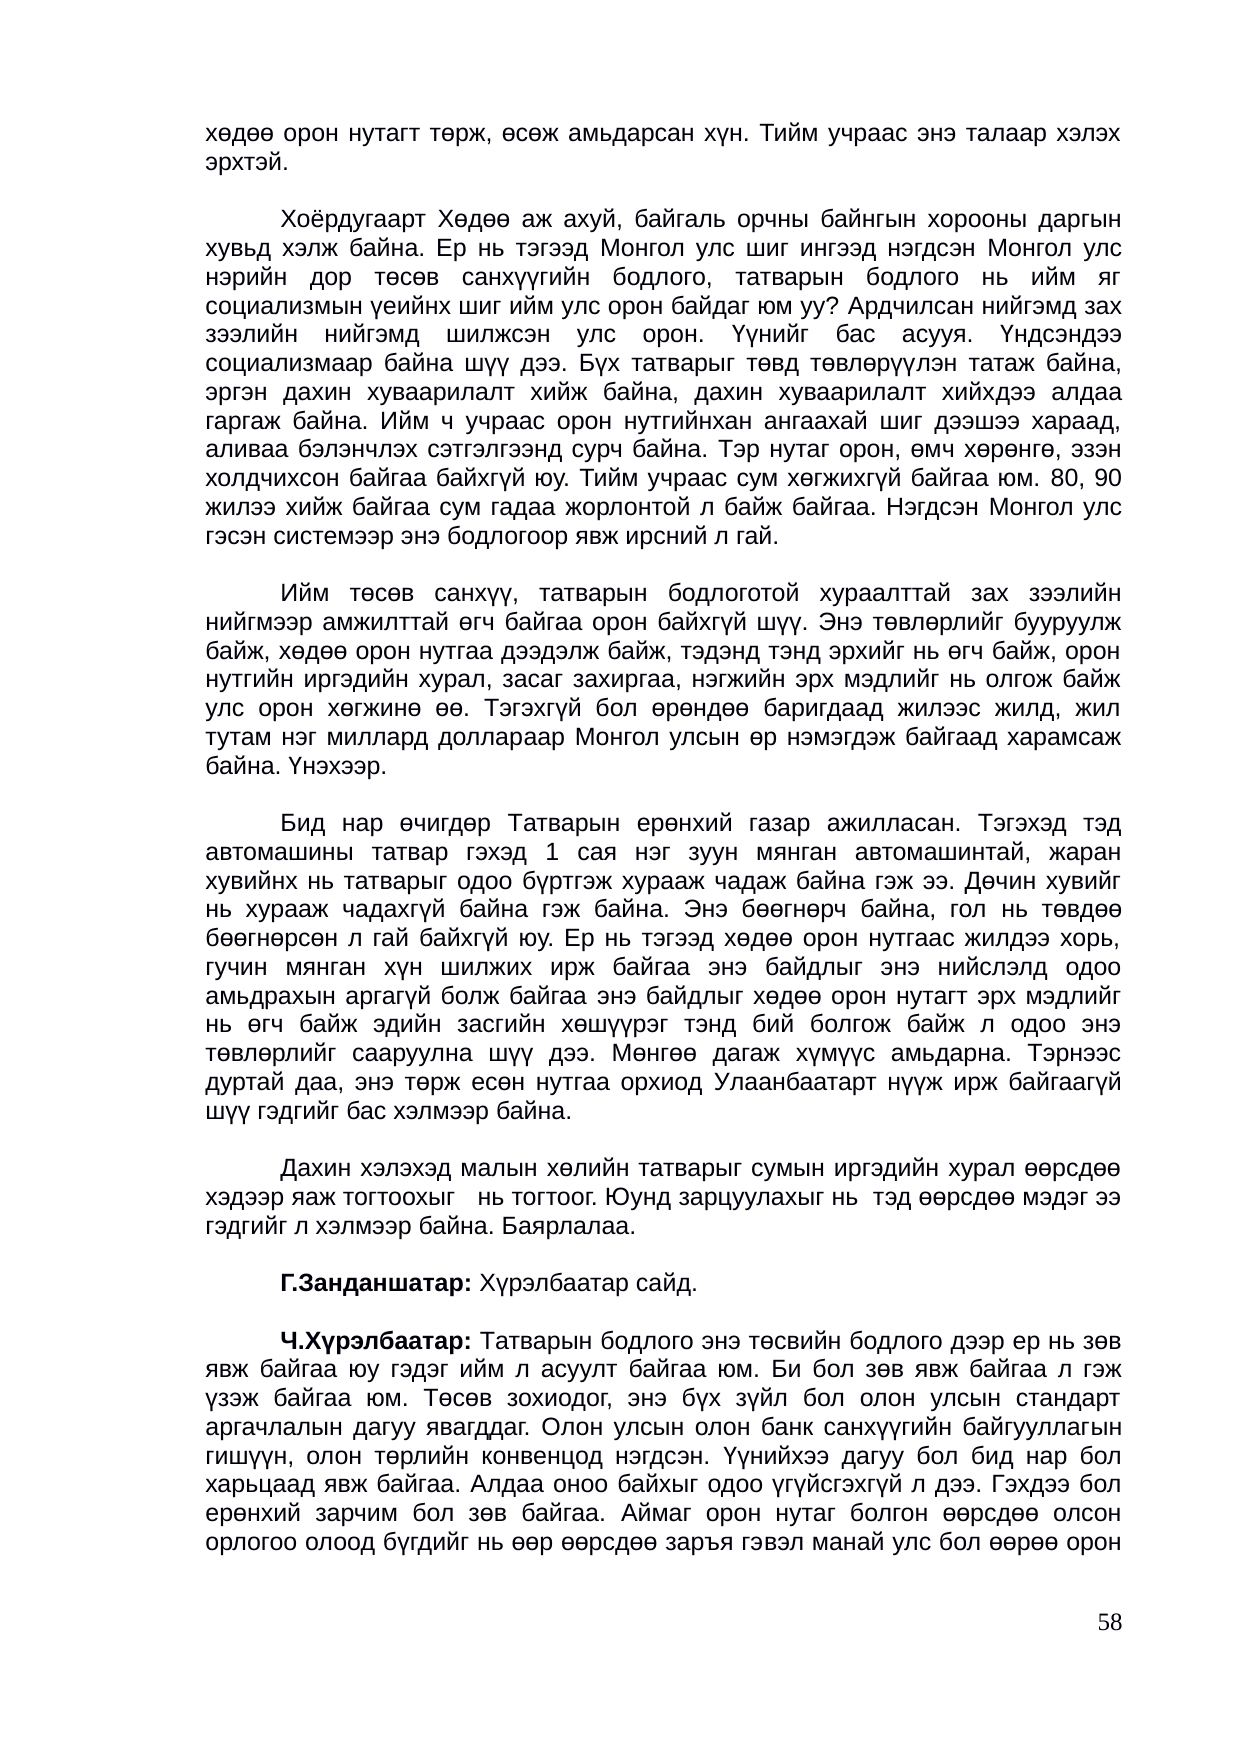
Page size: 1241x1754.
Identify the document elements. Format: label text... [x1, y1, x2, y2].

text Бид нар өчигдөр Татварын ерөнхий газар ажилласан. Тэгэхэд тэд автомашины татвар гэхэд 1 сая нэг зуун мянган автомашинтай, жаран хувийнх нь татварыг одоо бүртгэж хурааж чадаж байна гэж ээ. Дөчин хувийг нь хурааж чадахгүй байна гэж байна. Энэ бөөгнөрч байна, гол нь төвдөө бөөгнөрсөн л гай байхгүй юу. Ер нь тэгээд хөдөө орон нутгаас жилдээ хорь, гучин мянган хүн шилжих ирж байгаа энэ байдлыг энэ нийслэлд одоо амьдрахын аргагүй болж байгаа энэ байдлыг хөдөө орон нутагт эрх мэдлийг нь өгч байж эдийн засгийн хөшүүрэг тэнд бий болгож байж л одоо энэ төвлөрлийг сааруулна шүү дээ. Мөнгөө дагаж хүмүүс амьдарна. Тэрнээс дуртай даа, энэ төрж есөн нутгаа орхиод Улаанбаатарт нүүж ирж байгаагүй шүү гэдгийг бас хэлмээр байна. [205, 808, 1122, 1124]
text Хоёрдугаарт Хөдөө аж ахуй, байгаль орчны байнгын хорооны даргын хувьд хэлж байна. Ер нь тэгээд Монгол улс шиг ингээд нэгдсэн Монгол улс нэрийн дор төсөв санхүүгийн бодлого, татварын бодлого нь ийм яг социализмын үеийнх шиг ийм улс орон байдаг юм уу? Ардчилсан нийгэмд зах зээлийн нийгэмд шилжсэн улс орон. Үүнийг бас асууя. Үндсэндээ социализмаар байна шүү дээ. Бүх татварыг төвд төвлөрүүлэн татаж байна, эргэн дахин хуваарилалт хийж байна, дахин хуваарилалт хийхдээ алдаа гаргаж байна. Ийм ч учраас орон нутгийнхан ангаахай шиг дээшээ хараад, аливаа бэлэнчлэх сэтгэлгээнд сурч байна. Тэр нутаг орон, өмч хөрөнгө, эзэн холдчихсон байгаа байхгүй юу. Тийм учраас сум хөгжихгүй байгаа юм. 80, 90 жилээ хийж байгаа сум гадаа жорлонтой л байж байгаа. Нэгдсэн Монгол улс гэсэн системээр энэ бодлогоор явж ирсний л гай. [205, 204, 1122, 549]
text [205, 1326, 1122, 1556]
text Ийм төсөв санхүү, татварын бодлоготой хураалттай зах зээлийн нийгмээр амжилттай өгч байгаа орон байхгүй шүү. Энэ төвлөрлийг бууруулж байж, хөдөө орон нутгаа дээдэлж байж, тэдэнд тэнд эрхийг нь өгч байж, орон нутгийн иргэдийн хурал, засаг захиргаа, нэгжийн эрх мэдлийг нь олгож байж улс орон хөгжинө өө. Тэгэхгүй бол өрөндөө баригдаад жилээс жилд, жил тутам нэг миллард доллараар Монгол улсын өр нэмэгдэж байгаад харамсаж байна. Үнэхээр. [205, 578, 1122, 779]
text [205, 118, 1122, 176]
text Г.Занданшатар: Хүрэлбаатар сайд. [205, 1268, 1122, 1297]
text Дахин хэлэхэд малын хөлийн татварыг сумын иргэдийн хурал өөрсдөө хэдээр яаж тогтоохыг нь тогтоог. Юунд зарцуулахыг нь тэд өөрсдөө мэдэг ээ гэдгийг л хэлмээр байна. Баярлалаа. [205, 1153, 1122, 1239]
